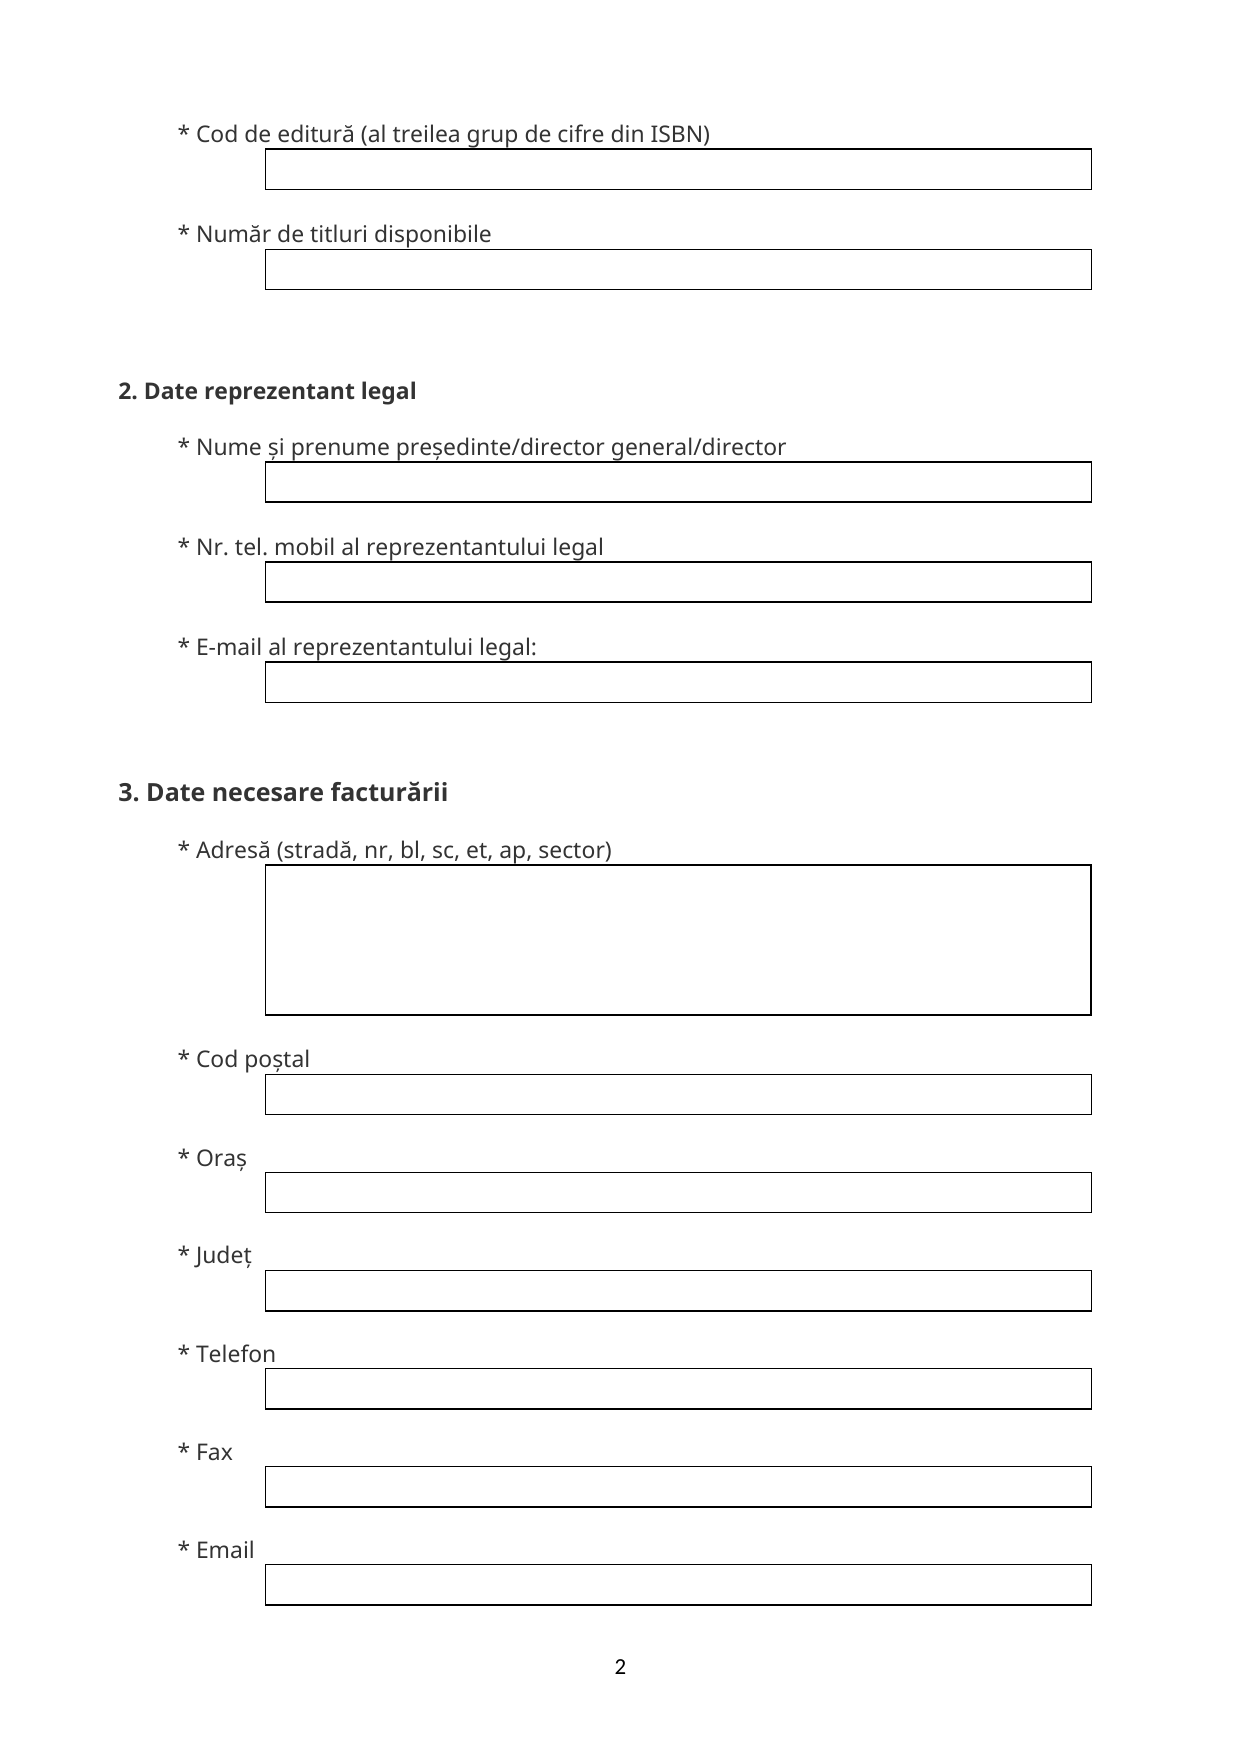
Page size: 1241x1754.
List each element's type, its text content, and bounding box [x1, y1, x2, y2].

text * Adresă (stradă, nr, bl, sc, et, ap, sector) [177, 834, 1122, 865]
text 2. Date reprezentant legal [118, 374, 1122, 406]
text * Nume și prenume preşedinte/director general/director [177, 431, 1122, 462]
text * Nr. tel. mobil al reprezentantului legal [177, 531, 1122, 562]
text * Cod de editură (al treilea grup de cifre din ISBN) [177, 118, 1122, 149]
text * Judeţ [177, 1239, 1122, 1271]
text * Cod poştal [177, 1043, 1122, 1075]
text * E-mail al reprezentantului legal: [177, 631, 1122, 662]
text * Număr de titluri disponibile [177, 218, 1122, 249]
text * Email [177, 1533, 1122, 1565]
text * Telefon [177, 1337, 1122, 1369]
text 3. Date necesare facturării [118, 775, 1122, 809]
text * Oraş [177, 1141, 1122, 1173]
text * Fax [177, 1436, 1122, 1467]
